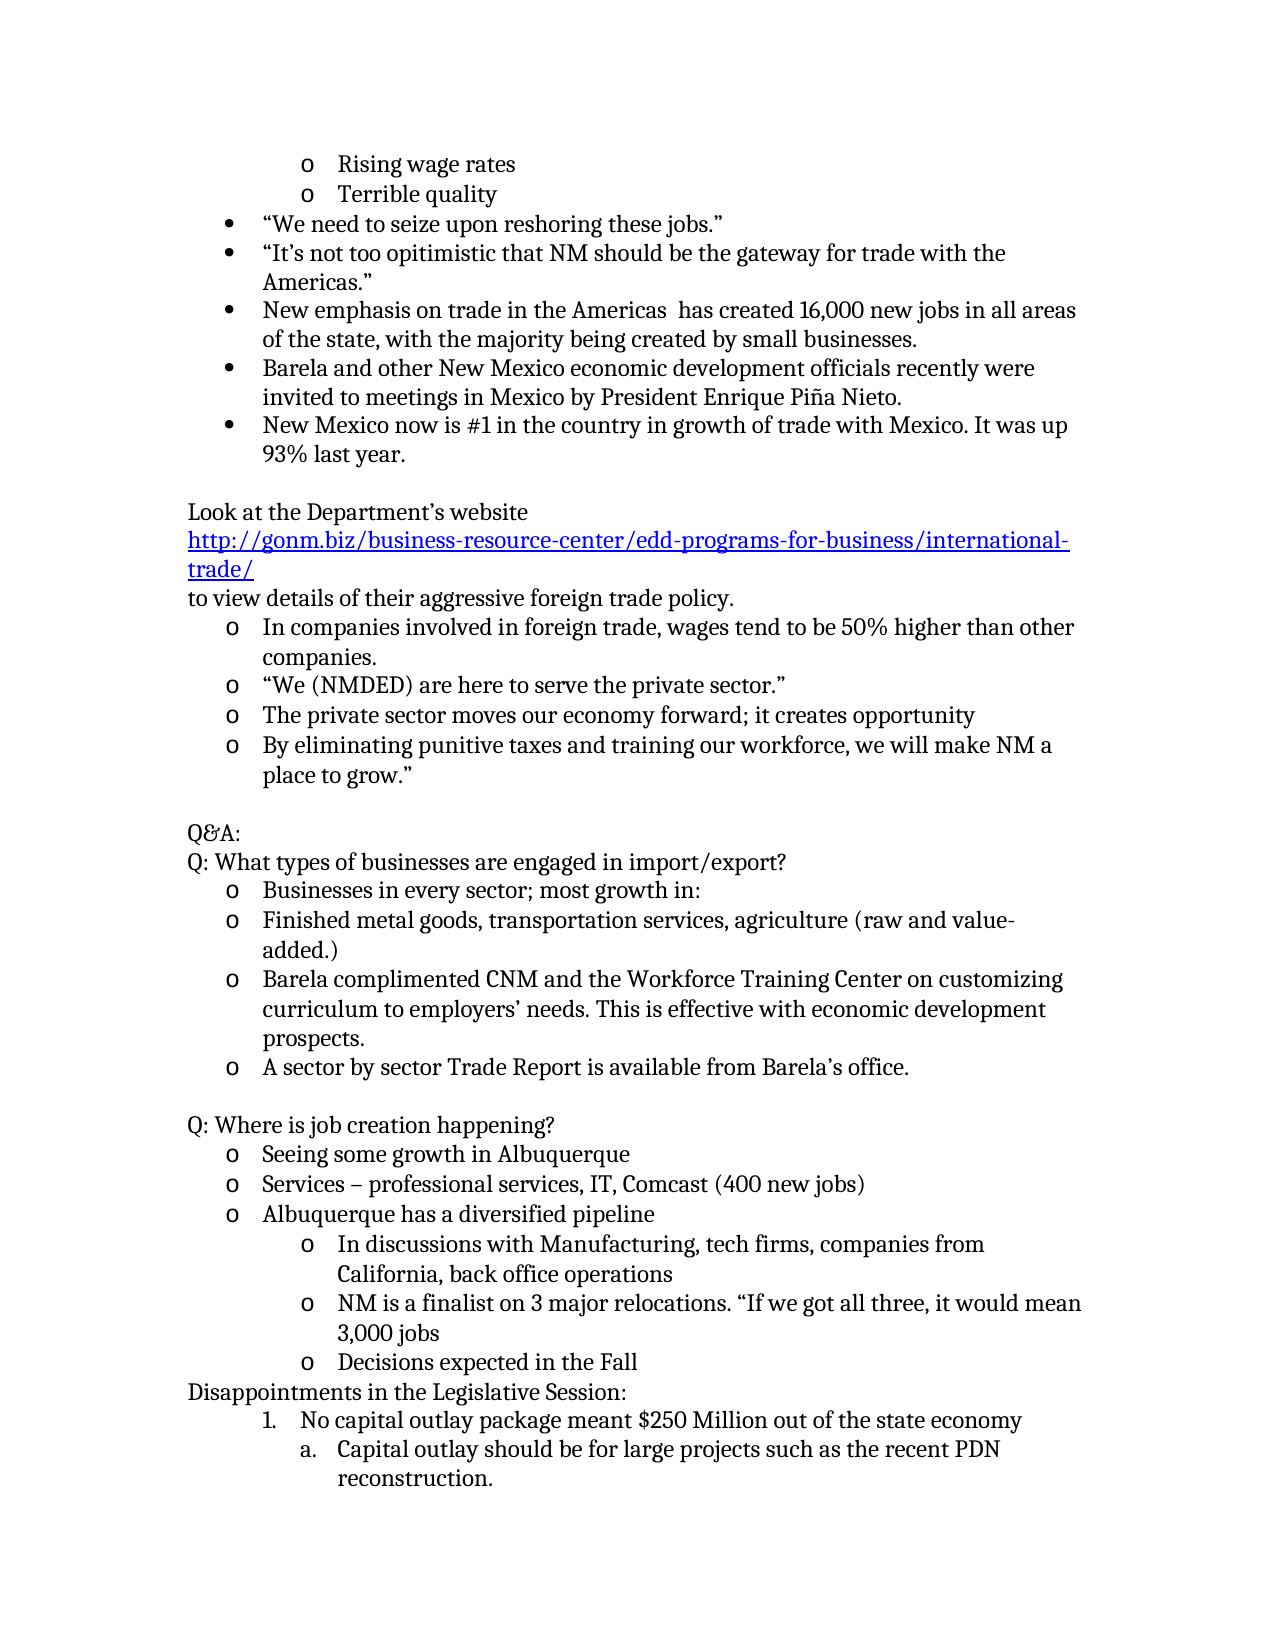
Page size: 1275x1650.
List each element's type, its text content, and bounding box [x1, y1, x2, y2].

list NM is a finalist on 3 major relocations. “If we got all three, it would mean 3,000 jobs [300, 1289, 1087, 1347]
list Seeing some growth in Albuquerque [225, 1140, 1087, 1170]
list No capital outlay package meant $250 Million out of the state economy [262, 1406, 1087, 1435]
list Barela complimented CNM and the Workforce Training Center on customizing curriculum to employers’ needs. This is effective with economic development prospects. [225, 965, 1087, 1052]
list Businesses in every sector; most growth in: [225, 876, 1087, 906]
text Q: Where is job creation happening? [187, 1111, 1087, 1140]
list New Mexico now is #1 in the country in growth of trade with Mexico. It was up 93% last year. [225, 411, 1087, 469]
list Services – professional services, IT, Comcast (400 new jobs) [225, 1170, 1087, 1200]
list Capital outlay should be for large projects such as the recent PDN reconstruction. [300, 1435, 1087, 1492]
list “We (NMDED) are here to serve the private sector.” [225, 671, 1087, 701]
list In discussions with Manufacturing, tech firms, companies from California, back office operations [300, 1230, 1087, 1289]
text Q&A: [187, 819, 1087, 847]
text http://gonm.biz/business-resource-center/edd-programs-for-business/international-trade/ [187, 526, 1087, 584]
list Rising wage rates [300, 150, 1087, 180]
list Finished metal goods, transportation services, agriculture (raw and value-added.) [225, 906, 1087, 965]
list “We need to seize upon reshoring these jobs.” [225, 210, 1087, 239]
list Decisions expected in the Fall [300, 1347, 1087, 1377]
text to view details of their aggressive foreign trade policy. [187, 584, 1087, 612]
text Disappointments in the Legislative Session: [187, 1377, 1087, 1406]
list The private sector moves our economy forward; it creates opportunity [225, 701, 1087, 731]
list In companies involved in foreign trade, wages tend to be 50% higher than other companies. [225, 612, 1087, 671]
list New emphasis on trade in the Americas has created 16,000 new jobs in all areas of the state, with the majority being created by small businesses. [225, 296, 1087, 354]
text Look at the Department’s website [187, 497, 1087, 526]
list “It’s not too opitimistic that NM should be the gateway for trade with the Americas.” [225, 239, 1087, 296]
text Q: What types of businesses are engaged in import/export? [187, 847, 1087, 876]
list Albuquerque has a diversified pipeline [225, 1200, 1087, 1230]
list Barela and other New Mexico economic development officials recently were invited to meetings in Mexico by President Enrique Piña Nieto. [225, 354, 1087, 411]
list Terrible quality [300, 180, 1087, 210]
list A sector by sector Trade Report is available from Barela’s office. [225, 1052, 1087, 1082]
list By eliminating punitive taxes and training our workforce, we will make NM a place to grow.” [225, 731, 1087, 790]
